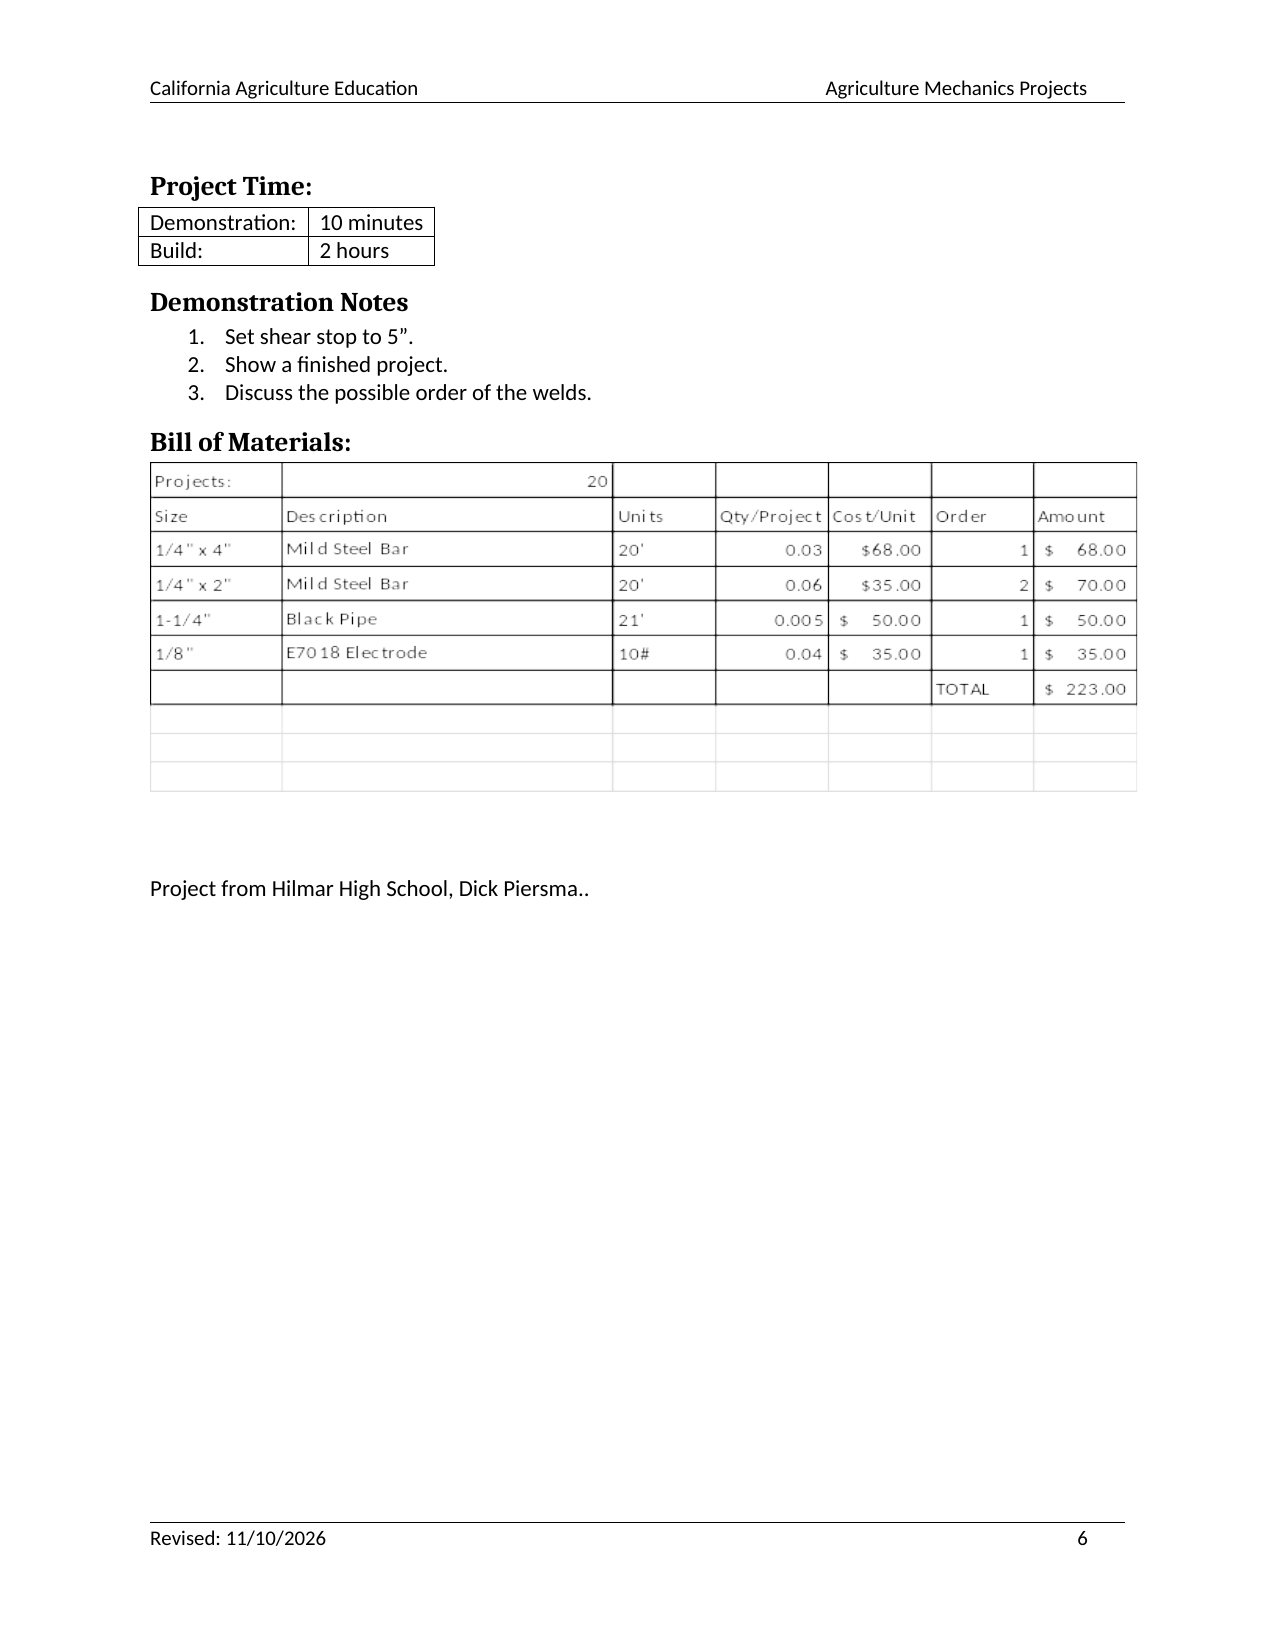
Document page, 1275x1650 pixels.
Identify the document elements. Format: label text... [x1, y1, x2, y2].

list Discuss the possible order of the welds. [187, 378, 1125, 406]
text Project from Hilmar High School, Dick Piersma.. [150, 874, 1125, 902]
table_header 10 minutes [309, 208, 434, 236]
list Set shear stop to 5”. [187, 322, 1125, 350]
subtitle Bill of Materials: [150, 427, 1125, 458]
table_header Demonstration: [139, 208, 308, 236]
table_cell Build: [139, 237, 308, 265]
table_cell 2 hours [309, 237, 434, 265]
subtitle Demonstration Notes [150, 287, 1125, 318]
subtitle Project Time: [150, 171, 1125, 202]
list Show a finished project. [187, 350, 1125, 378]
